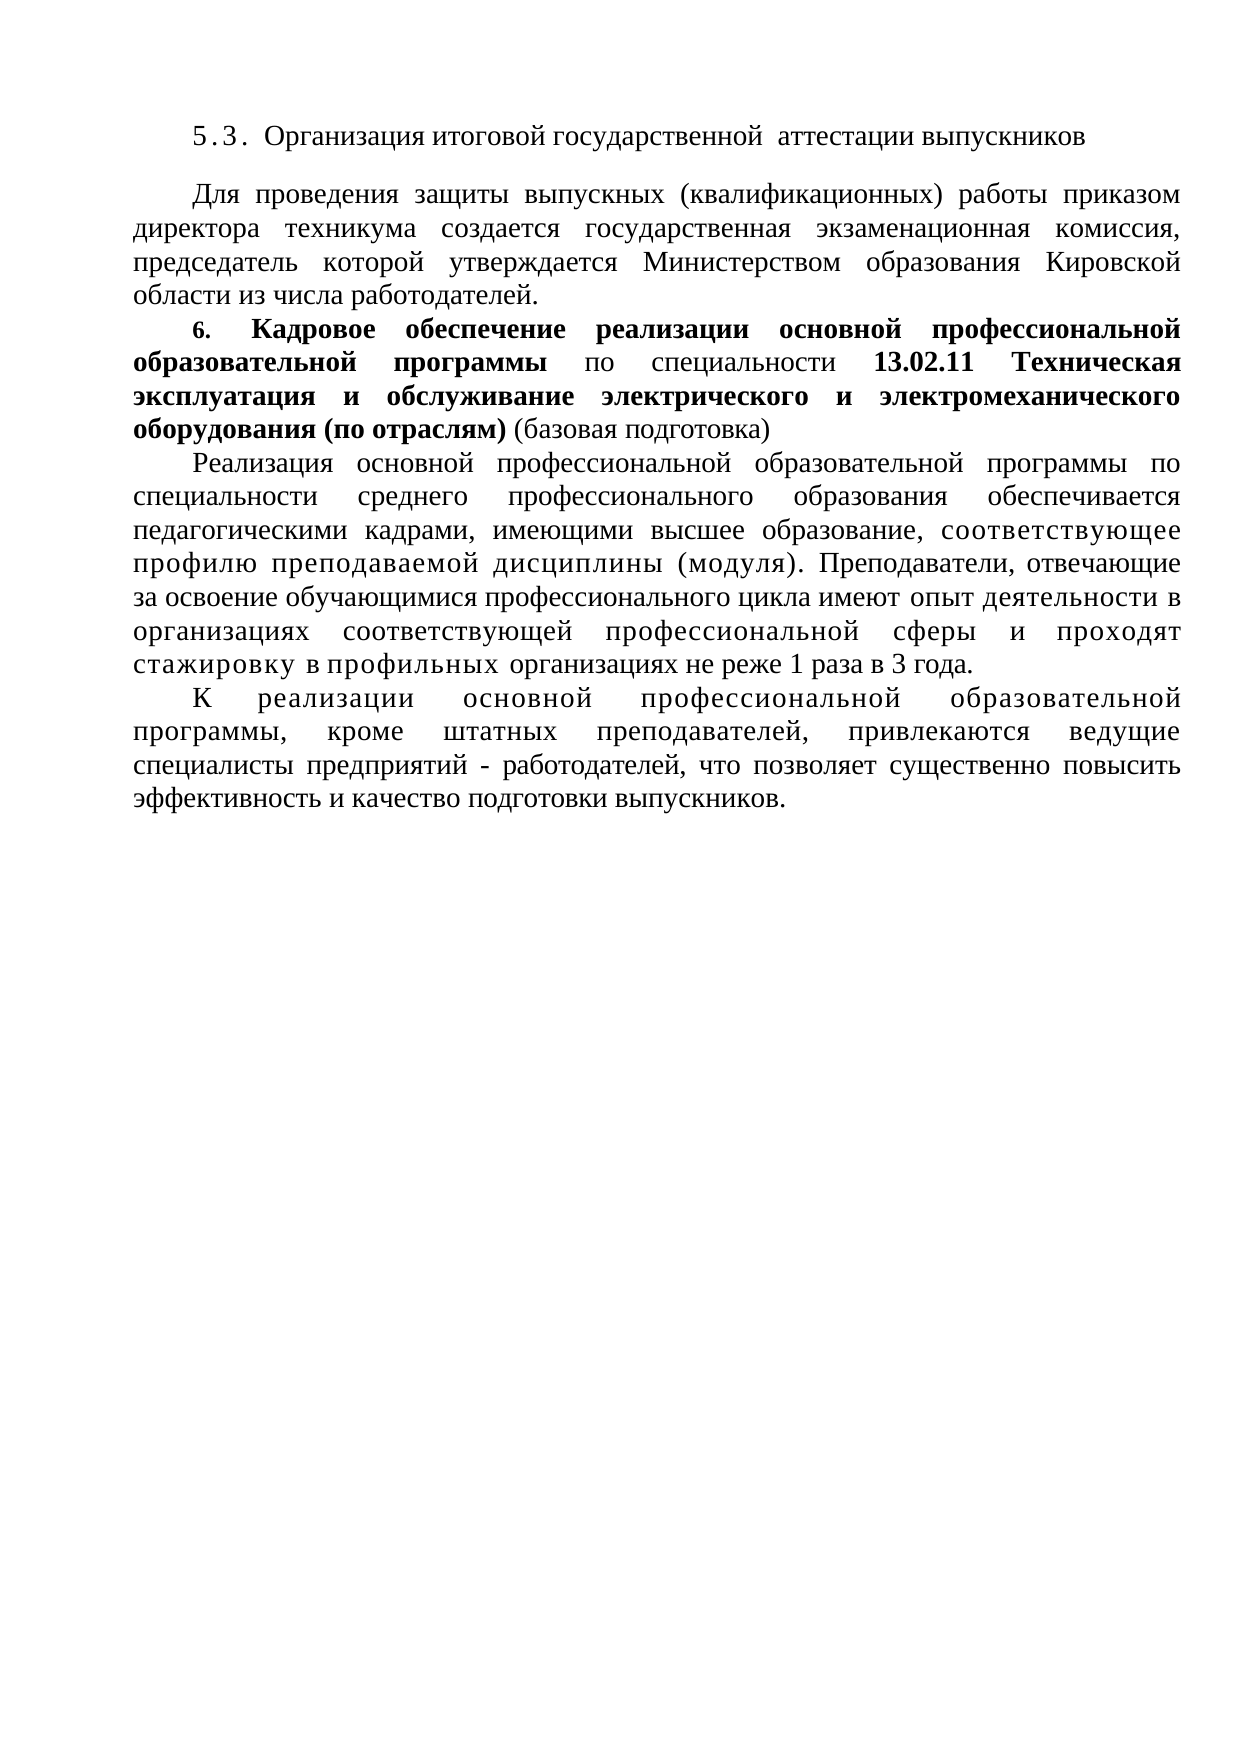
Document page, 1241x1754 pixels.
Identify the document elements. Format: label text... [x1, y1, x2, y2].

list Кадровое обеспечение реализации основной профессиональной образовательной программы по специальности 13.02.11 Техническая эксплуатация и обслуживание электрического и электромеханического оборудования (по отраслям) (базовая подготовка) [133, 311, 1181, 445]
text 5.3. Организация итоговой государственной аттестации выпускников [133, 118, 1181, 152]
text Для проведения защиты выпускных (квалификационных) работы приказом директора техникума создается государственная экзаменационная комиссия, председатель которой утверждается Министерством образования Кировской области из числа работодателей. [133, 177, 1181, 311]
text Реализация основной профессиональной образовательной программы по специальности среднего профессионального образования обеспечивается педагогическими кадрами, имеющими высшее образование, соответствующее профилю преподаваемой дисциплины (модуля). Преподаватели, отвечающие за освоение обучающимися профессионального цикла имеют опыт деятельности в организациях соответствующей профессиональной сферы и проходят стажировку в профильных организациях не реже 1 раза в 3 года. [133, 445, 1181, 680]
text К реализации основной профессиональной образовательной программы, кроме штатных преподавателей, привлекаются ведущие специалисты предприятий - работодателей, что позволяет существенно повысить эффективность и качество подготовки выпускников. [133, 680, 1181, 814]
